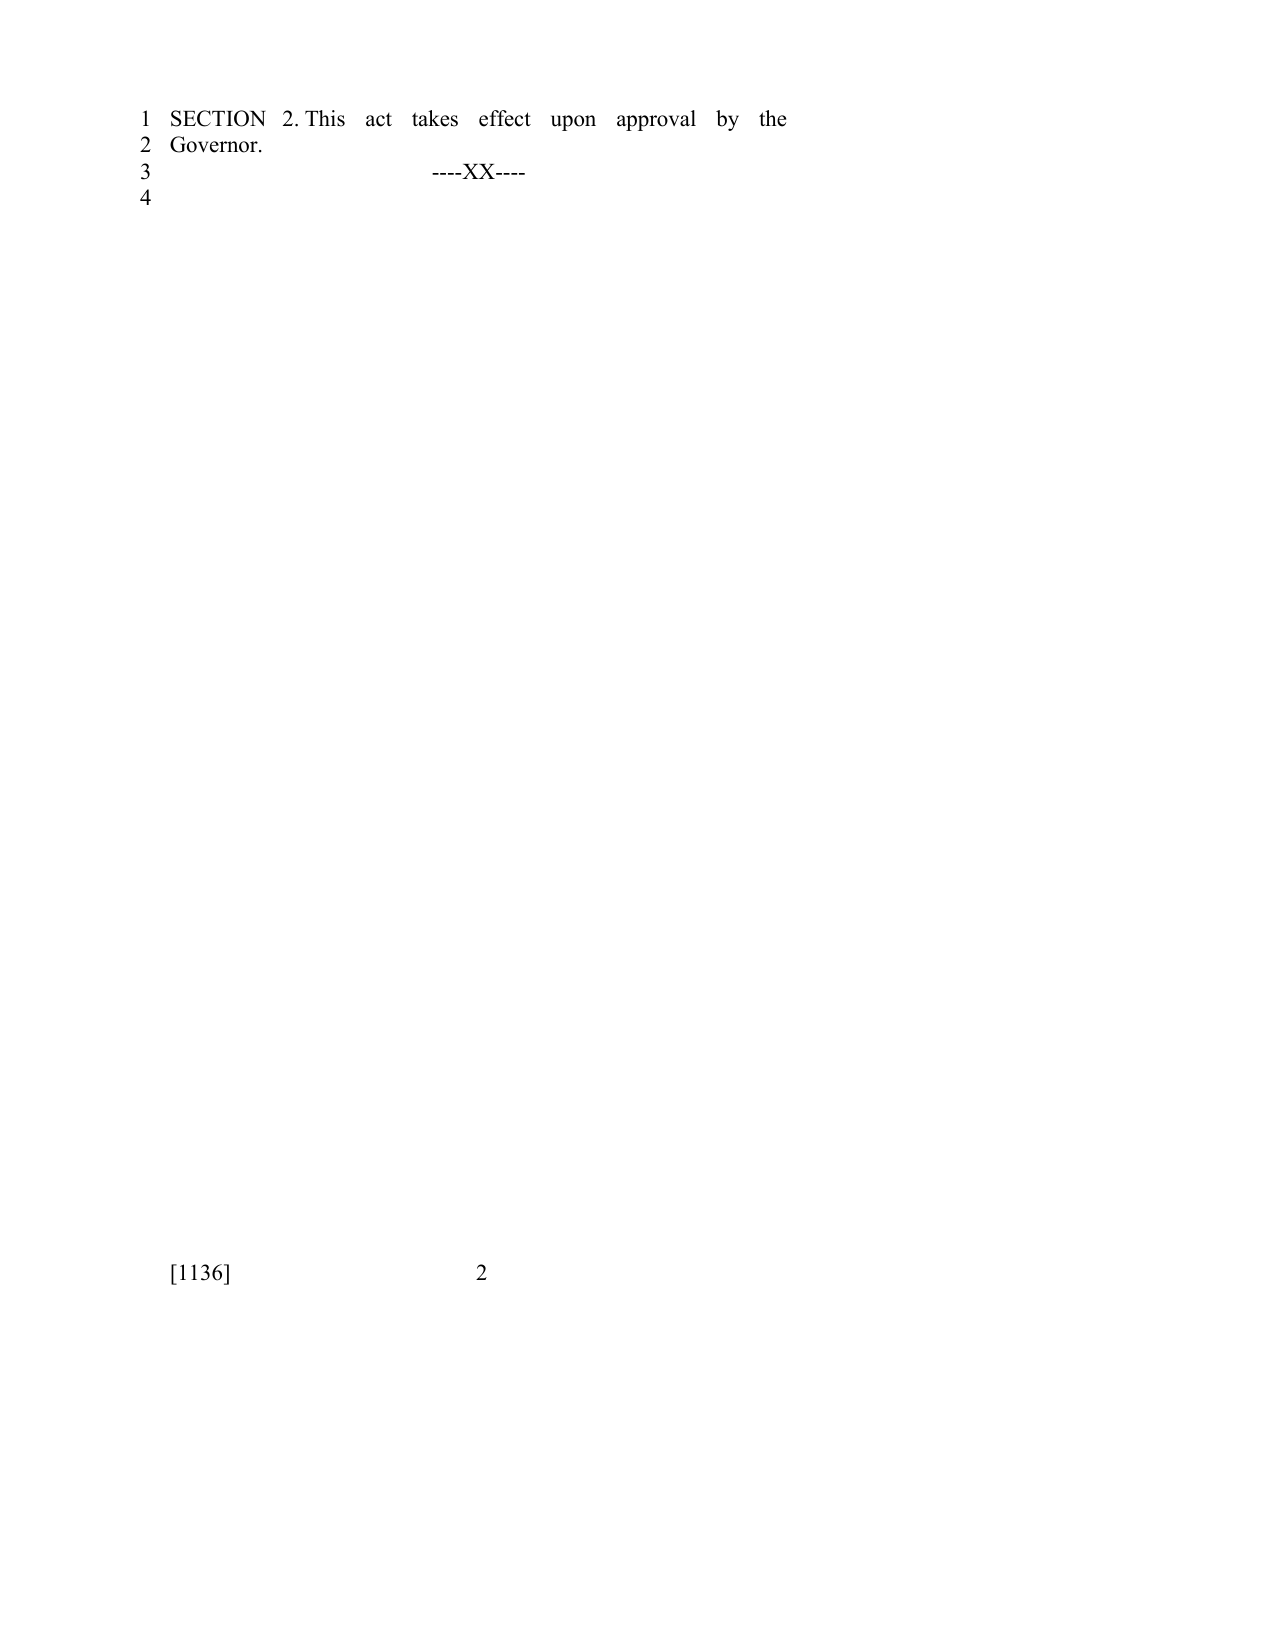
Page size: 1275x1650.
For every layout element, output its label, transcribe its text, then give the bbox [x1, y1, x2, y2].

text SECTION 2. This act takes effect upon approval by the Governor. [169, 105, 787, 158]
text ----XX---- [169, 158, 787, 184]
